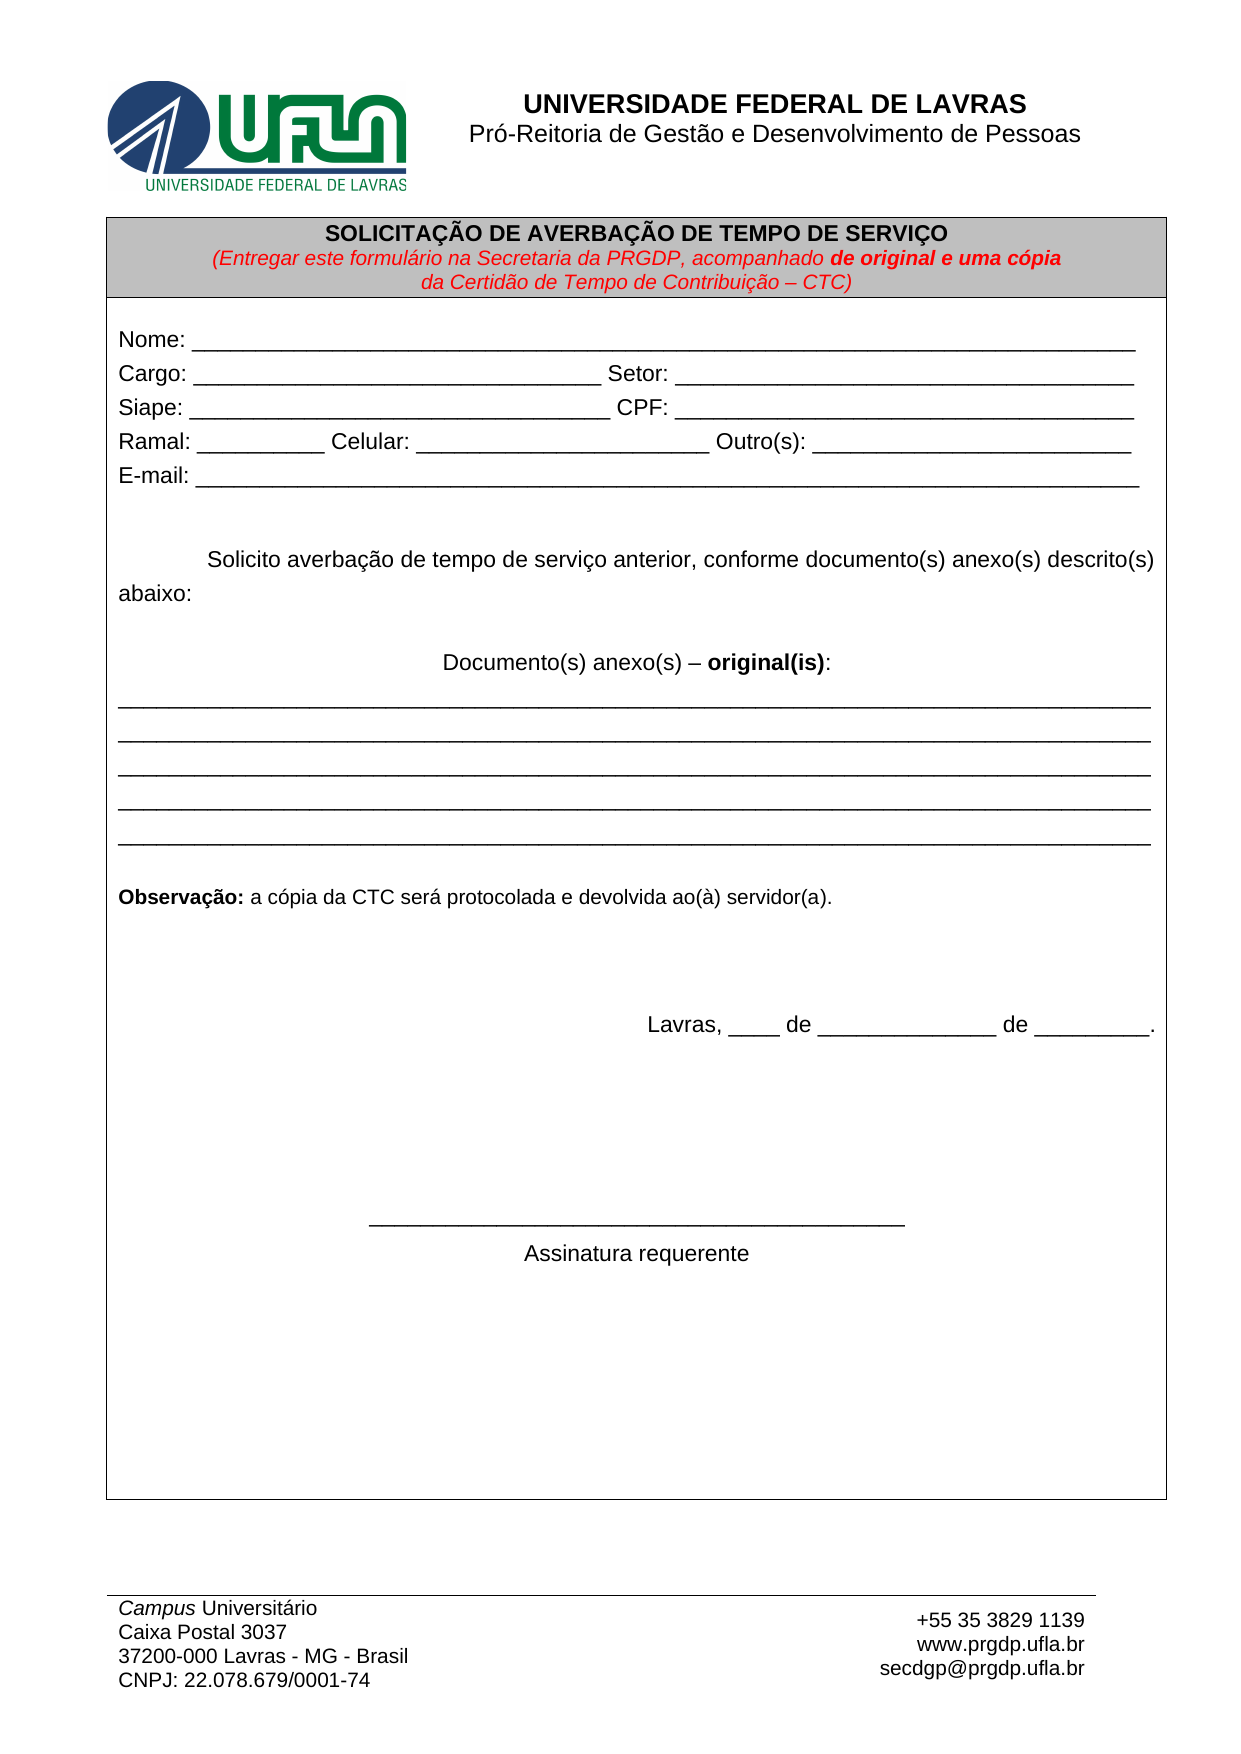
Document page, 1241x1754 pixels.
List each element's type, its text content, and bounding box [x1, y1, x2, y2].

picture [107, 81, 407, 191]
table_cell Nome: __________________________________________________________________________ Cargo: ________________________________ Setor: ____________________________________ Siape: _________________________________ CPF: ____________________________________ Ramal: __________ Celular: _______________________ Outro(s): _________________________ E-mail: __________________________________________________________________________ Solicito averbação de tempo de serviço anterior, conforme documento(s) anexo(s) descrito(s) abaixo: Documento(s) anexo(s) – original(is): _________________________________________________________________________________ _________________________________________________________________________________ _________________________________________________________________________________ _________________________________________________________________________________ _________________________________________________________________________________ Observação: a cópia da CTC será protocolada e devolvida ao(à) servidor(a). Lavras, ____ de ______________ de _________. __________________________________________ Assinatura requerente [107, 298, 1166, 1498]
table_header SOLICITAÇÃO DE AVERBAÇÃO DE TEMPO DE SERVIÇO (Entregar este formulário na Secretaria da PRGDP, acompanhado de original e uma cópia da Certidão de Tempo de Contribuição – CTC) [107, 218, 1166, 297]
